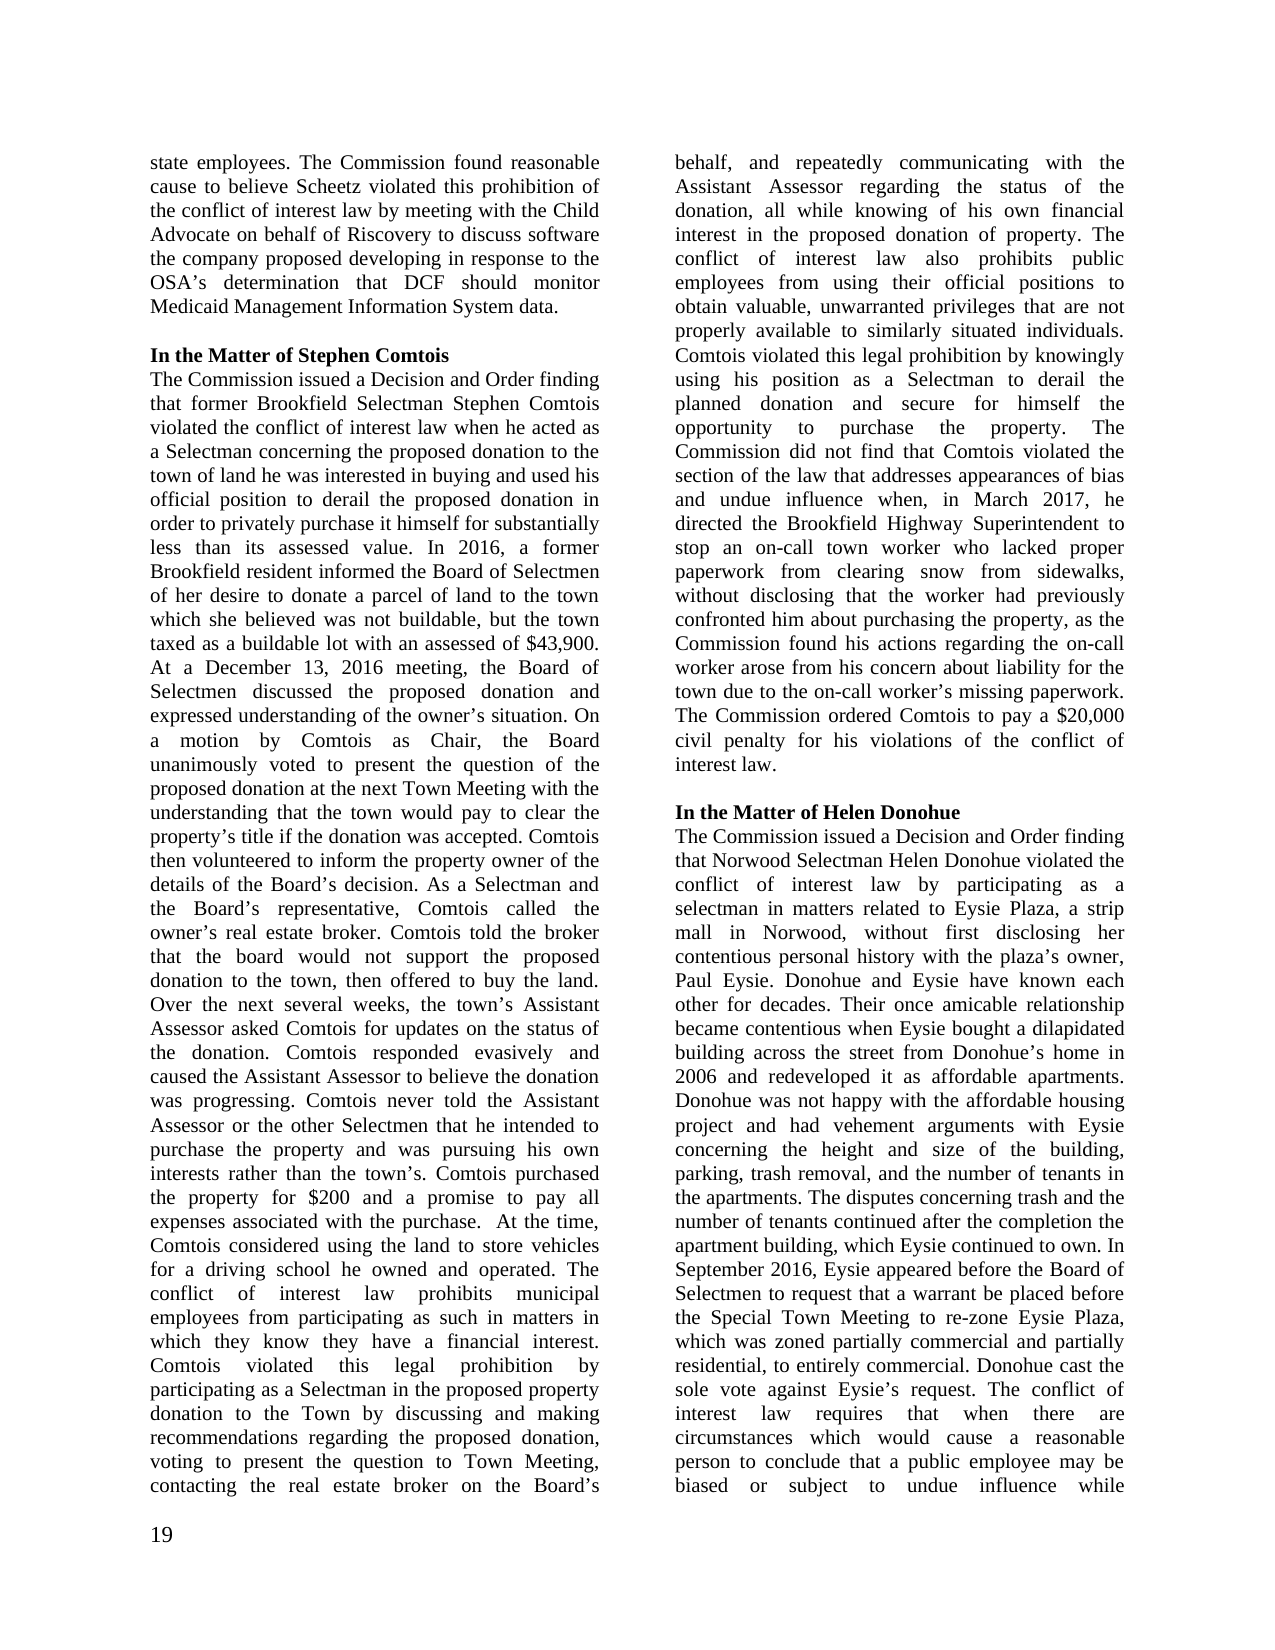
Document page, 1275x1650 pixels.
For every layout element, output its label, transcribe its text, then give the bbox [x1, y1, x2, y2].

text In the Matter of Stephen Comtois The Commission issued a Decision and Order finding that former Brookfield Selectman Stephen Comtois violated the conflict of interest law when he acted as a Selectman concerning the proposed donation to the town of land he was interested in buying and used his official position to derail the proposed donation in order to privately purchase it himself for substantially less than its assessed value. In 2016, a former Brookfield resident informed the Board of Selectmen of her desire to donate a parcel of land to the town which she believed was not buildable, but the town taxed as a buildable lot with an assessed of $43,900. At a December 13, 2016 meeting, the Board of Selectmen discussed the proposed donation and expressed understanding of the owner’s situation. On a motion by Comtois as Chair, the Board unanimously voted to present the question of the proposed donation at the next Town Meeting with the understanding that the town would pay to clear the property’s title if the donation was accepted. Comtois then volunteered to inform the property owner of the details of the Board’s decision. As a Selectman and the Board’s representative, Comtois called the owner’s real estate broker. Comtois told the broker that the board would not support the proposed donation to the town, then offered to buy the land. Over the next several weeks, the town’s Assistant Assessor asked Comtois for updates on the status of the donation. Comtois responded evasively and caused the Assistant Assessor to believe the donation was progressing. Comtois never told the Assistant Assessor or the other Selectmen that he intended to purchase the property and was pursuing his own interests rather than the town’s. Comtois purchased the property for $200 and a promise to pay all expenses associated with the purchase. At the time, Comtois considered using the land to store vehicles for a driving school he owned and operated. The conflict of interest law prohibits municipal employees from participating as such in matters in which they know they have a financial interest. Comtois violated this legal prohibition by participating as a Selectman in the proposed property donation to the Town by discussing and making recommendations regarding the proposed donation, voting to present the question to Town Meeting, contacting the real estate broker on the Board’s behalf, and repeatedly communicating with the Assistant Assessor regarding the status of the donation, all while knowing of his own financial interest in the proposed donation of property. The conflict of interest law also prohibits public employees from using their official positions to obtain valuable, unwarranted privileges that are not properly available to similarly situated individuals. Comtois violated this legal prohibition by knowingly using his position as a Selectman to derail the planned donation and secure for himself the opportunity to purchase the property. The Commission did not find that Comtois violated the section of the law that addresses appearances of bias and undue influence when, in March 2017, he directed the Brookfield Highway Superintendent to stop an on-call town worker who lacked proper paperwork from clearing snow from sidewalks, without disclosing that the worker had previously confronted him about purchasing the property, as the Commission found his actions regarding the on-call worker arose from his concern about liability for the town due to the on-call worker’s missing paperwork. The Commission ordered Comtois to pay a $20,000 civil penalty for his violations of the conflict of interest law. [675, 150, 1125, 776]
text In the Matter of Stephen Comtois The Commission issued a Decision and Order finding that former Brookfield Selectman Stephen Comtois violated the conflict of interest law when he acted as a Selectman concerning the proposed donation to the town of land he was interested in buying and used his official position to derail the proposed donation in order to privately purchase it himself for substantially less than its assessed value. In 2016, a former Brookfield resident informed the Board of Selectmen of her desire to donate a parcel of land to the town which she believed was not buildable, but the town taxed as a buildable lot with an assessed of $43,900. At a December 13, 2016 meeting, the Board of Selectmen discussed the proposed donation and expressed understanding of the owner’s situation. On a motion by Comtois as Chair, the Board unanimously voted to present the question of the proposed donation at the next Town Meeting with the understanding that the town would pay to clear the property’s title if the donation was accepted. Comtois then volunteered to inform the property owner of the details of the Board’s decision. As a Selectman and the Board’s representative, Comtois called the owner’s real estate broker. Comtois told the broker that the board would not support the proposed donation to the town, then offered to buy the land. Over the next several weeks, the town’s Assistant Assessor asked Comtois for updates on the status of the donation. Comtois responded evasively and caused the Assistant Assessor to believe the donation was progressing. Comtois never told the Assistant Assessor or the other Selectmen that he intended to purchase the property and was pursuing his own interests rather than the town’s. Comtois purchased the property for $200 and a promise to pay all expenses associated with the purchase. At the time, Comtois considered using the land to store vehicles for a driving school he owned and operated. The conflict of interest law prohibits municipal employees from participating as such in matters in which they know they have a financial interest. Comtois violated this legal prohibition by participating as a Selectman in the proposed property donation to the Town by discussing and making recommendations regarding the proposed donation, voting to present the question to Town Meeting, contacting the real estate broker on the Board’s behalf, and repeatedly communicating with the Assistant Assessor regarding the status of the donation, all while knowing of his own financial interest in the proposed donation of property. The conflict of interest law also prohibits public employees from using their official positions to obtain valuable, unwarranted privileges that are not properly available to similarly situated individuals. Comtois violated this legal prohibition by knowingly using his position as a Selectman to derail the planned donation and secure for himself the opportunity to purchase the property. The Commission did not find that Comtois violated the section of the law that addresses appearances of bias and undue influence when, in March 2017, he directed the Brookfield Highway Superintendent to stop an on-call town worker who lacked proper paperwork from clearing snow from sidewalks, without disclosing that the worker had previously confronted him about purchasing the property, as the Commission found his actions regarding the on-call worker arose from his concern about liability for the town due to the on-call worker’s missing paperwork. The Commission ordered Comtois to pay a $20,000 civil penalty for his violations of the conflict of interest law. [150, 342, 600, 1497]
